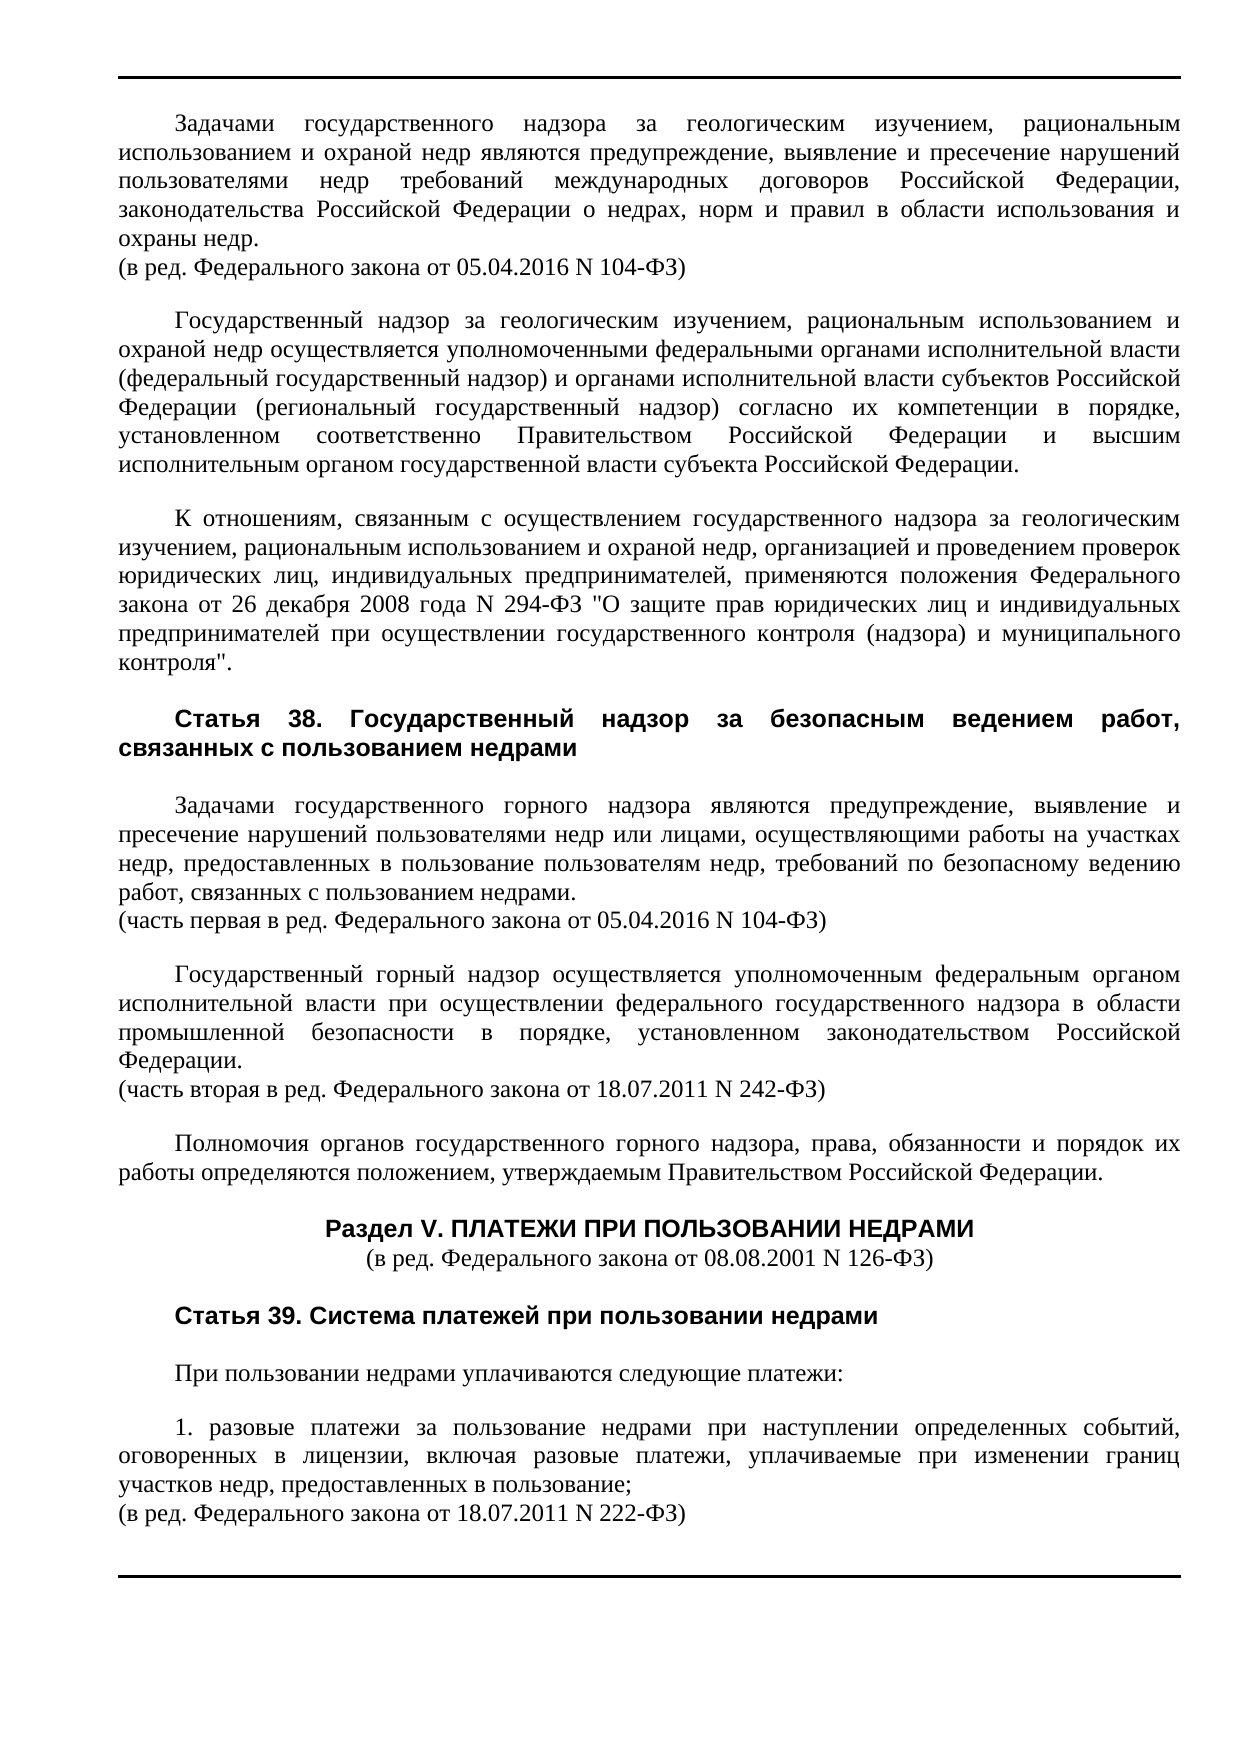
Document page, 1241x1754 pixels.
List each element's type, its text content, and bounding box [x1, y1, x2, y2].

text (в ред. Федерального закона от 18.07.2011 N 222-ФЗ) [118, 1498, 1181, 1527]
text К отношениям, связанным с осуществлением государственного надзора за геологическим изучением, рациональным использованием и охраной недр, организацией и проведением проверок юридических лиц, индивидуальных предпринимателей, применяются положения Федерального закона от 26 декабря 2008 года N 294-ФЗ "О защите прав юридических лиц и индивидуальных предпринимателей при осуществлении государственного контроля (надзора) и муниципального контроля". [118, 503, 1181, 676]
title Статья 39. Система платежей при пользовании недрами [118, 1301, 1181, 1329]
text (часть вторая в ред. Федерального закона от 18.07.2011 N 242-ФЗ) [118, 1074, 1181, 1103]
text Задачами государственного надзора за геологическим изучением, рациональным использованием и охраной недр являются предупреждение, выявление и пресечение нарушений пользователями недр требований международных договоров Российской Федерации, законодательства Российской Федерации о недрах, норм и правил в области использования и охраны недр. [118, 108, 1181, 252]
text Полномочия органов государственного горного надзора, права, обязанности и порядок их работы определяются положением, утверждаемым Правительством Российской Федерации. [118, 1128, 1181, 1186]
title Раздел V. ПЛАТЕЖИ ПРИ ПОЛЬЗОВАНИИ НЕДРАМИ [118, 1214, 1181, 1243]
text (часть первая в ред. Федерального закона от 05.04.2016 N 104-ФЗ) [118, 906, 1181, 934]
text При пользовании недрами уплачиваются следующие платежи: [118, 1358, 1181, 1387]
text Государственный горный надзор осуществляется уполномоченным федеральным органом исполнительной власти при осуществлении федерального государственного надзора в области промышленной безопасности в порядке, установленном законодательством Российской Федерации. [118, 959, 1181, 1074]
text (в ред. Федерального закона от 08.08.2001 N 126-ФЗ) [118, 1243, 1181, 1272]
text Задачами государственного горного надзора являются предупреждение, выявление и пресечение нарушений пользователями недр или лицами, осуществляющими работы на участках недр, предоставленных в пользование пользователям недр, требований по безопасному ведению работ, связанных с пользованием недрами. [118, 791, 1181, 906]
text 1. разовые платежи за пользование недрами при наступлении определенных событий, оговоренных в лицензии, включая разовые платежи, уплачиваемые при изменении границ участков недр, предоставленных в пользование; [118, 1412, 1181, 1498]
text Государственный надзор за геологическим изучением, рациональным использованием и охраной недр осуществляется уполномоченными федеральными органами исполнительной власти (федеральный государственный надзор) и органами исполнительной власти субъектов Российской Федерации (региональный государственный надзор) согласно их компетенции в порядке, установленном соответственно Правительством Российской Федерации и высшим исполнительным органом государственной власти субъекта Российской Федерации. [118, 306, 1181, 478]
title Статья 38. Государственный надзор за безопасным ведением работ, связанных с пользованием недрами [118, 704, 1181, 762]
text (в ред. Федерального закона от 05.04.2016 N 104-ФЗ) [118, 252, 1181, 281]
